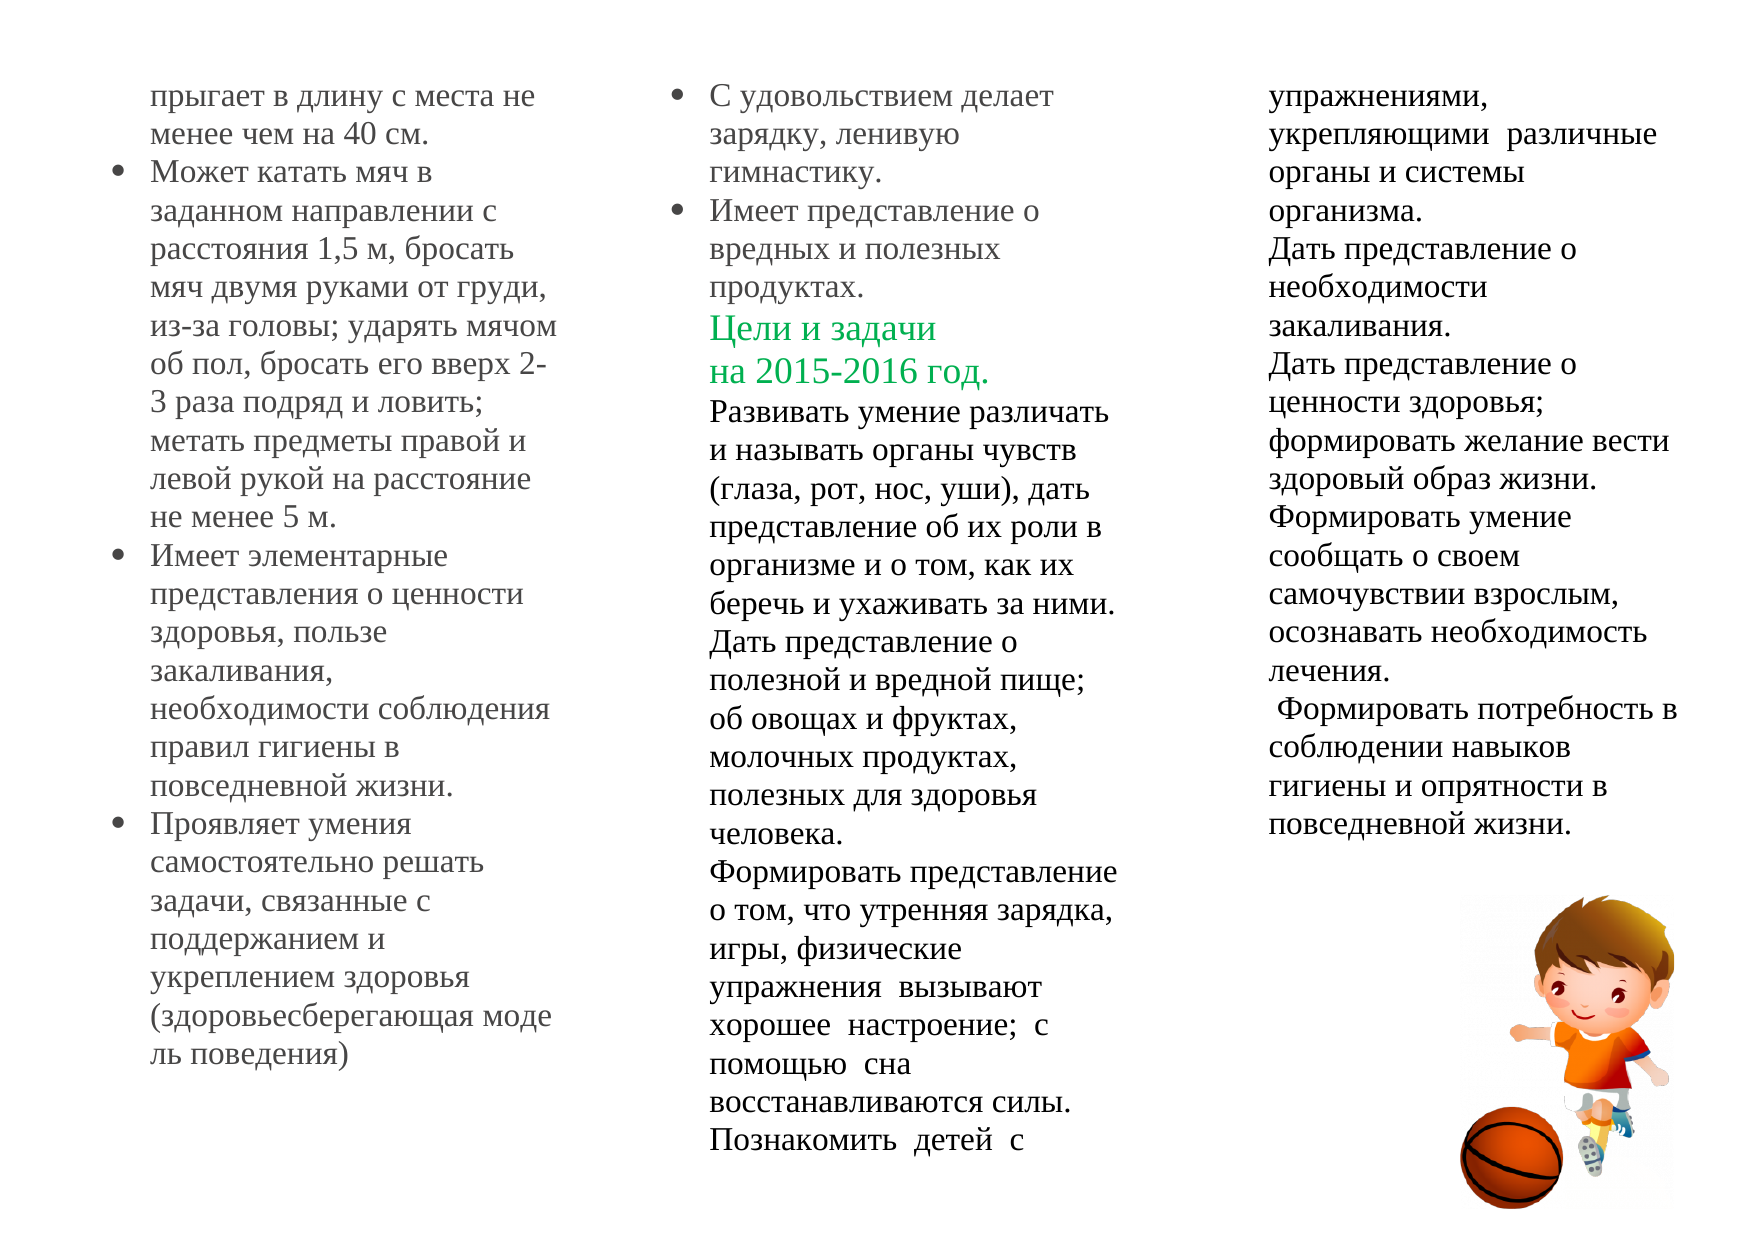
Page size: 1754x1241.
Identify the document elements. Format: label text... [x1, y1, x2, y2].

list Энергично отталкивается в прыжках на двух ногах, прыгает в длину с места не менее чем на . [112, 75, 560, 152]
list Может катать мяч в заданном направлении с расстояния , бросать мяч двумя руками от груди, из-за головы; ударять мячом об пол, бросать его вверх 2-3 раза подряд и ловить; метать предметы правой и левой рукой на расстояние не менее . [112, 152, 560, 535]
text на 2015-2016 год. [709, 348, 1119, 391]
text Цели и задачи [709, 305, 1119, 348]
text Формировать представление о том, что утренняя зарядка, игры, физические упражнения вызывают хорошее настроение; с помощью сна восстанавливаются силы. Познакомить детей с упражнениями, укрепляющими различные органы и системы организма. [1268, 75, 1679, 228]
list С удовольствием делает зарядку, ленивую гимнастику. [672, 75, 1119, 190]
list Имеет представление о вредных и полезных продуктах. [672, 190, 1119, 305]
text Формировать потребность в соблюдении навыков гигиены и опрятности в повседневной жизни. [1268, 688, 1679, 842]
text Формировать представление о том, что утренняя зарядка, игры, физические упражнения вызывают хорошее настроение; с помощью сна восстанавливаются силы. Познакомить детей с упражнениями, укрепляющими различные органы и системы организма. [709, 851, 1119, 1158]
picture [1460, 895, 1675, 1209]
list Имеет элементарные представления о ценности здоровья, пользе закаливания, необходимости соблюдения правил гигиены в повседневной жизни. [112, 535, 560, 803]
text Дать представление о необходимости закаливания. [1268, 228, 1679, 343]
text Дать представление о ценности здоровья; формировать желание вести здоровый образ жизни. Формировать умение сообщать о своем самочувствии взрослым, осознавать необходимость лечения. [1268, 343, 1679, 688]
list Проявляет умения самостоятельно решать задачи, связанные с поддержанием и укреплением здоровья (здоровьесберегающая модель поведения) [112, 803, 560, 1072]
text Развивать умение различать и называть органы чувств (глаза, рот, нос, уши), дать представление об их роли в организме и о том, как их беречь и ухаживать за ними. Дать представление о полезной и вредной пище; об овощах и фруктах, молочных продуктах, полезных для здоровья человека. [709, 391, 1119, 851]
